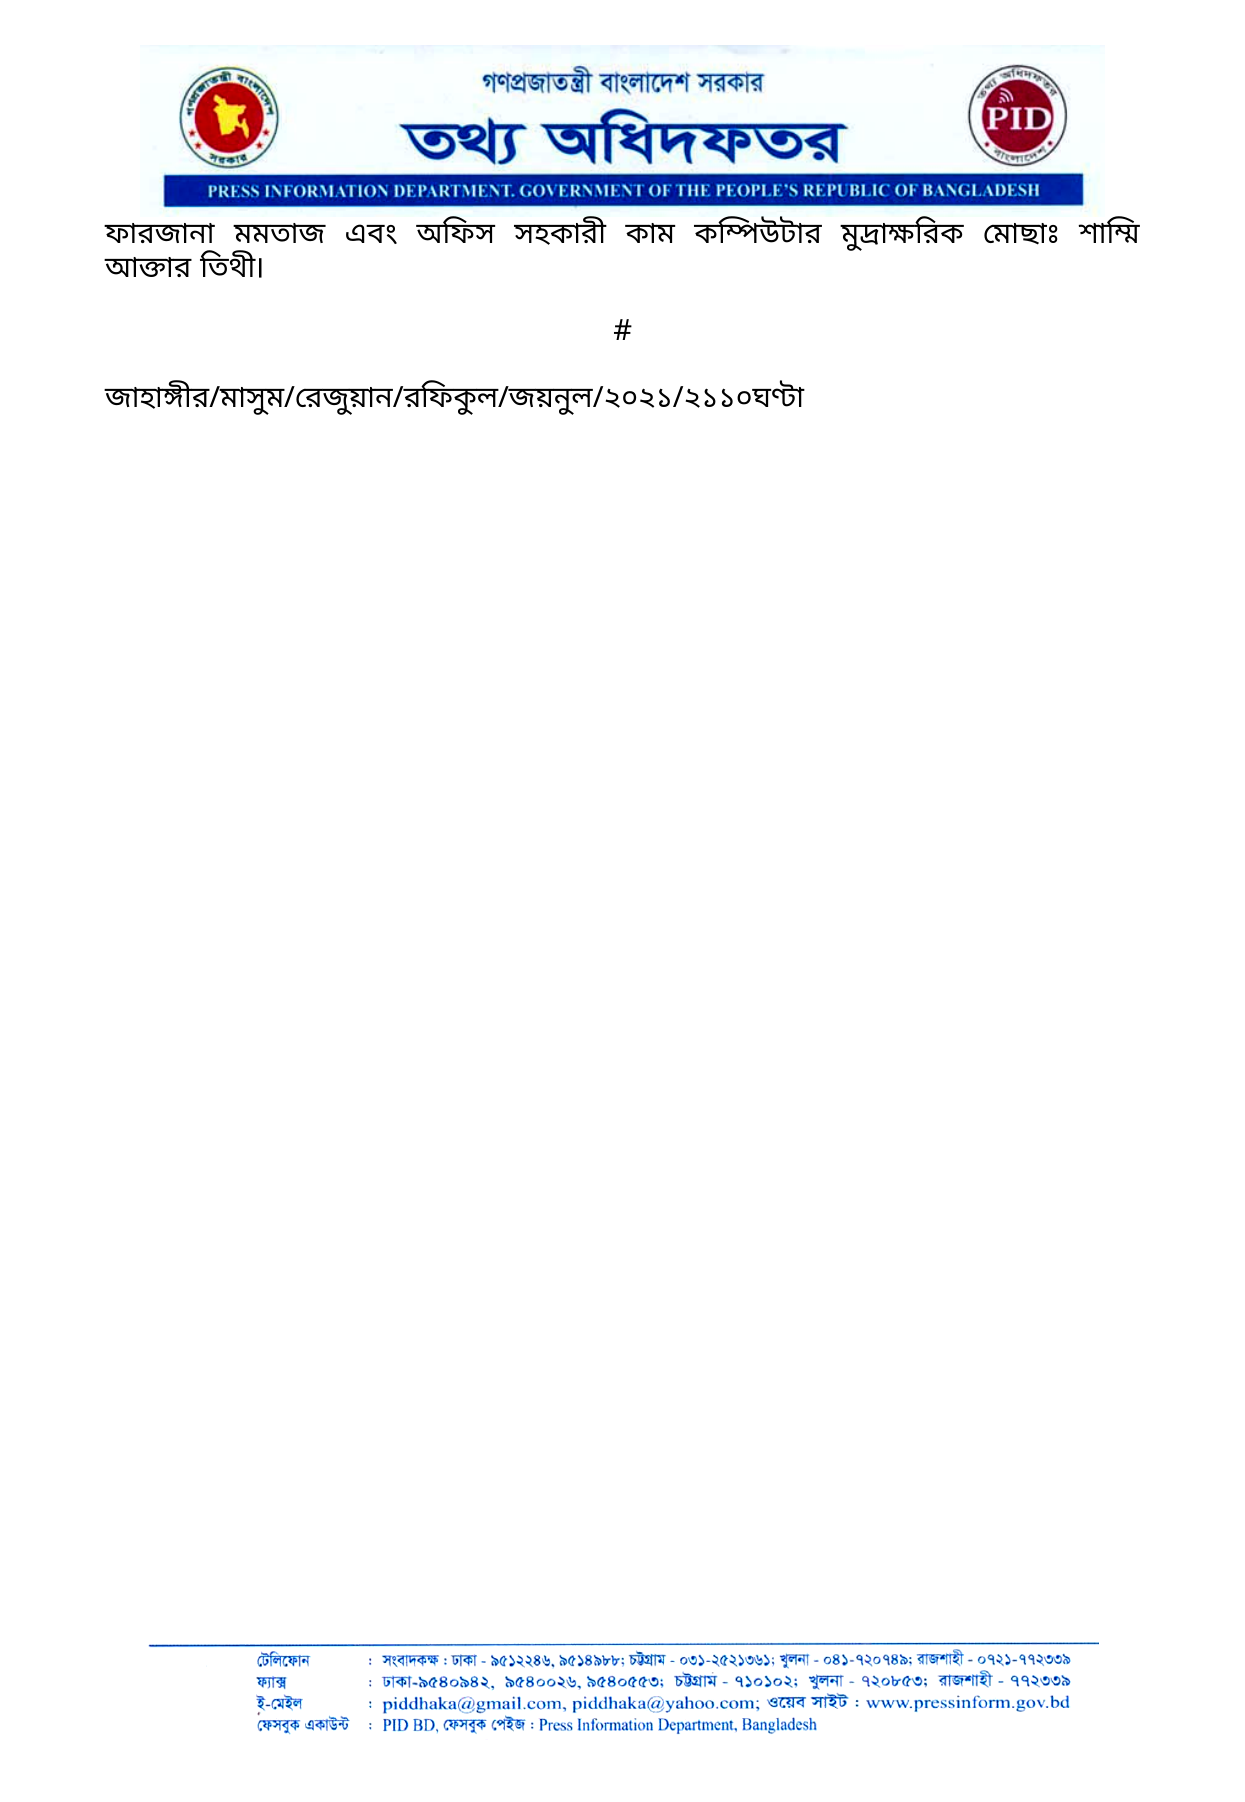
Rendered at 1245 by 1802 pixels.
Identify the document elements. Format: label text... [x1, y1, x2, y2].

text # [105, 309, 1140, 349]
text জাহাঙ্গীর/মাসুম/রেজুয়ান/রফিকুল/জয়নুল/২০২১/২১১০ঘণ্টা [105, 376, 1140, 416]
picture [146, 1640, 1099, 1742]
